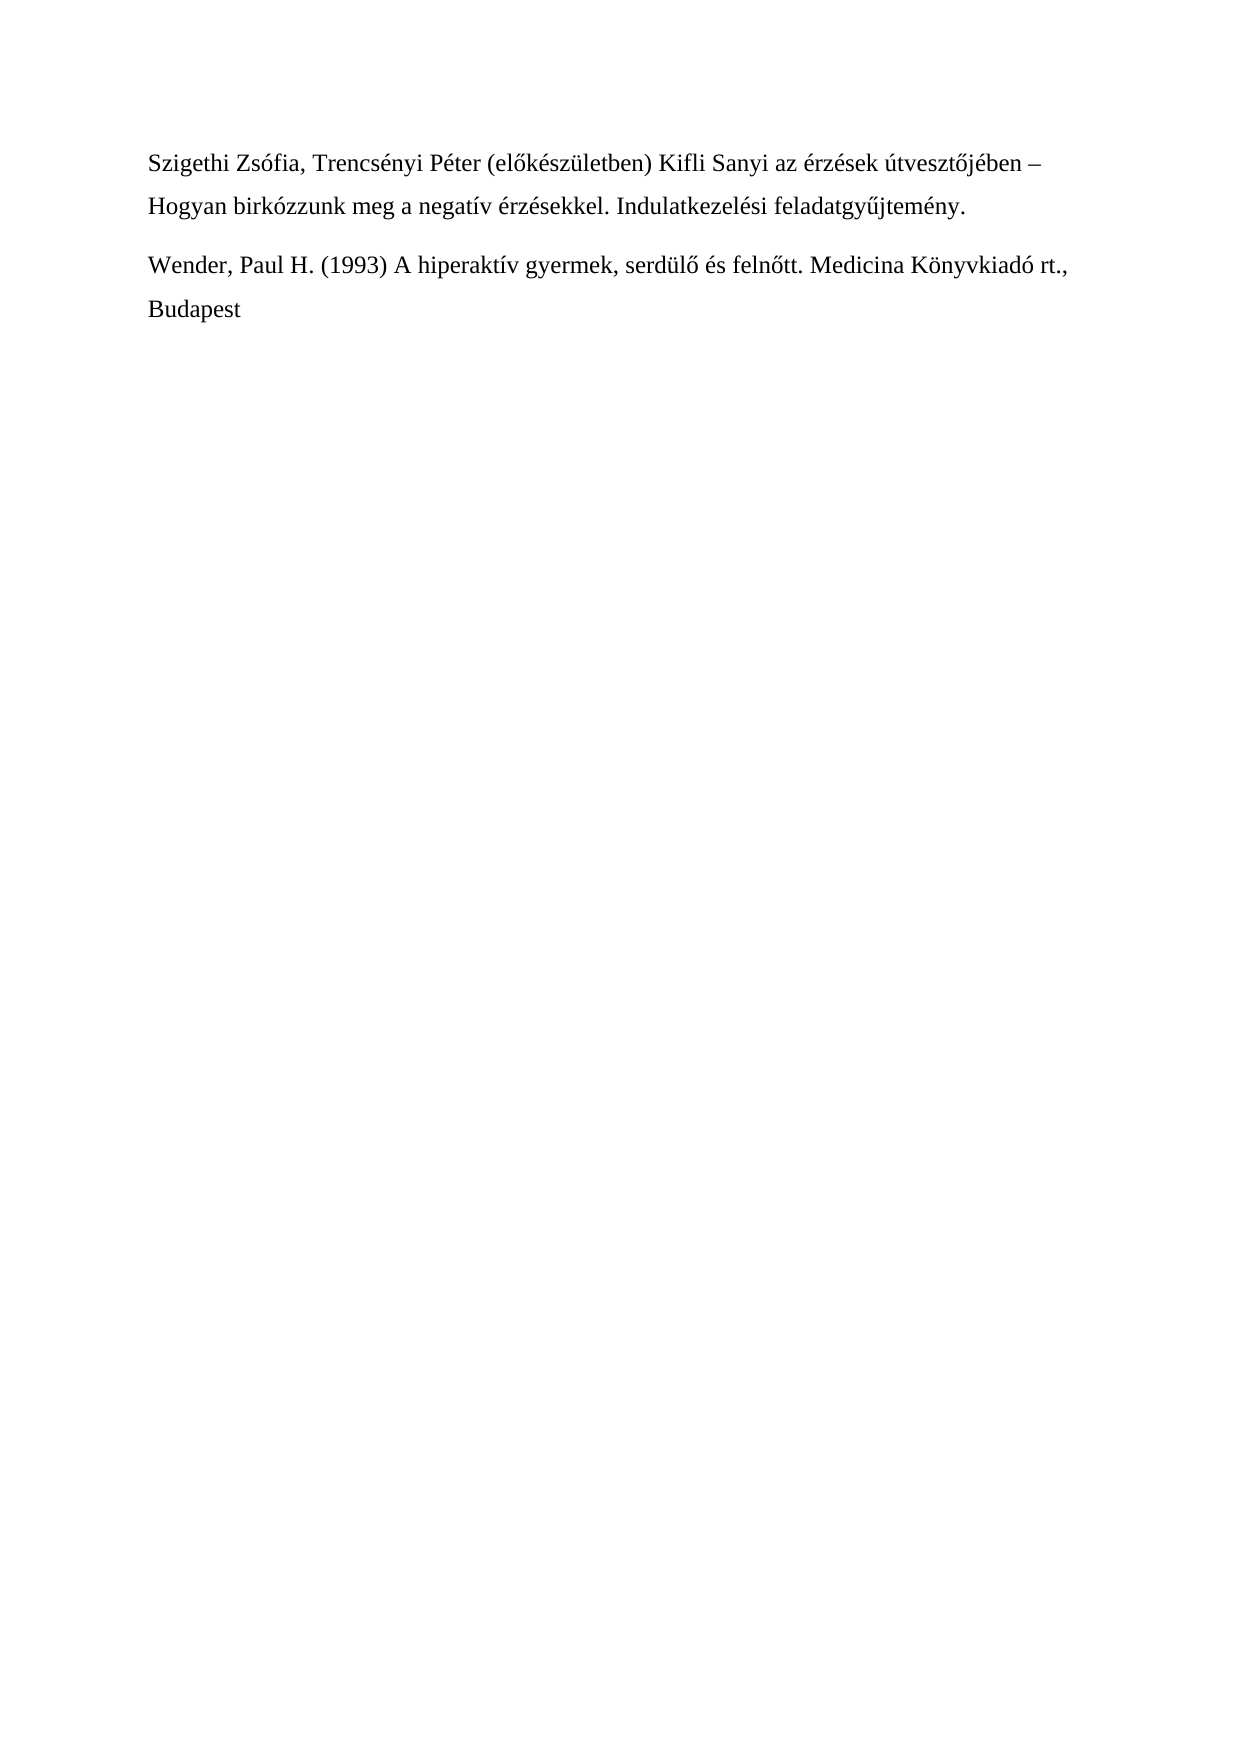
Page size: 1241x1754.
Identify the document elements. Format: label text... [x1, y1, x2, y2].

text Szigethi Zsófia, Trencsényi Péter (előkészületben) Kifli Sanyi az érzések útvesztőjében – Hogyan birkózzunk meg a negatív érzésekkel. Indulatkezelési feladatgyűjtemény. [148, 148, 1093, 219]
text Wender, Paul H. (1993) A hiperaktív gyermek, serdülő és felnőtt. Medicina Könyvkiadó rt., Budapest [148, 251, 1093, 322]
